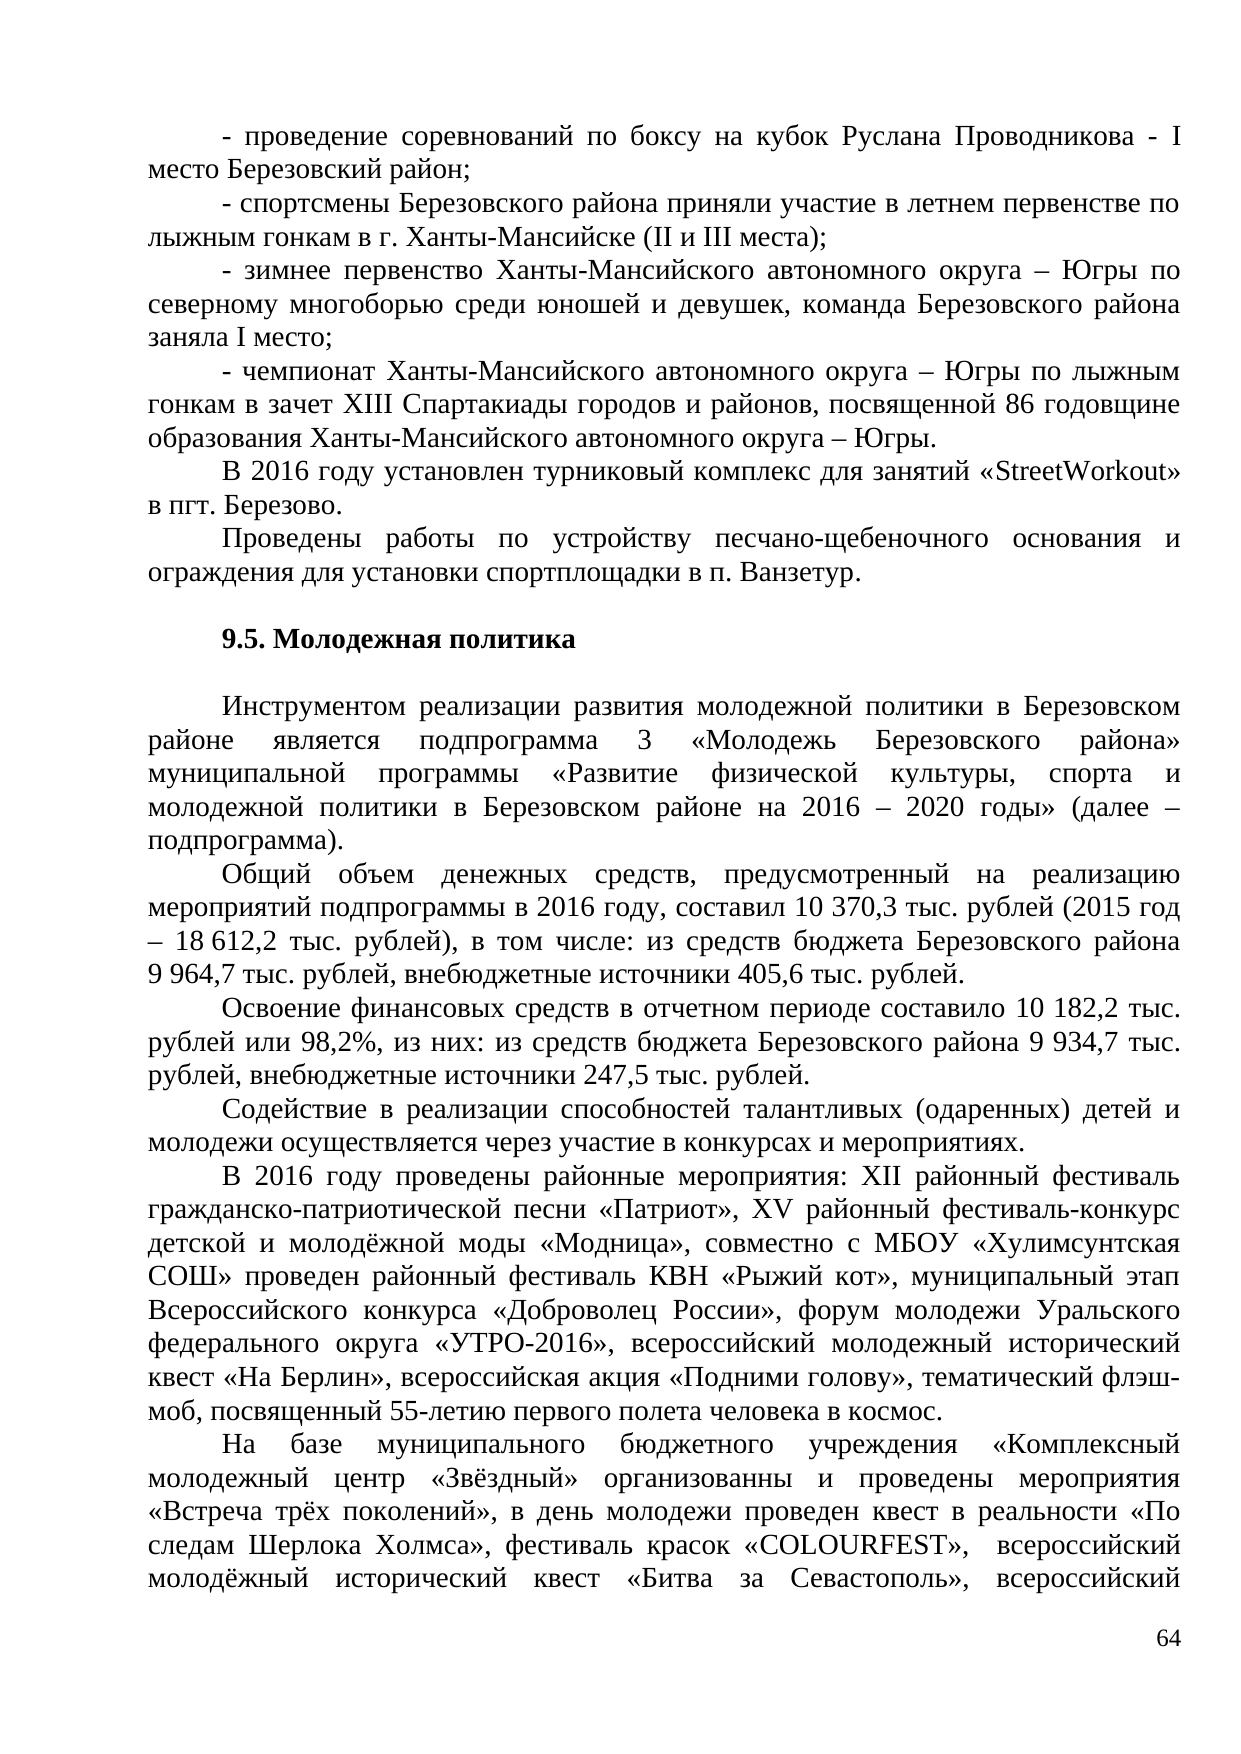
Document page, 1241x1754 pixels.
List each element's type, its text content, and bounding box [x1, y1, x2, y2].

text В 2016 году установлен турниковый комплекс для занятий «StreetWorkout» в пгт. Березово. [148, 453, 1181, 521]
text - спортсмены Березовского района приняли участие в летнем первенстве по лыжным гонкам в г. Ханты-Мансийске (II и III места); [148, 185, 1181, 252]
text Инструментом реализации развития молодежной политики в Березовском районе является подпрограмма 3 «Молодежь Березовского района» муниципальной программы «Развитие физической культуры, спорта и молодежной политики в Березовском районе на 2016 – 2020 годы» (далее – подпрограмма). [148, 688, 1181, 856]
text Проведены работы по устройству песчано-щебеночного основания и ограждения для установки спортплощадки в п. Ванзетур. [148, 521, 1181, 588]
text - зимнее первенство Ханты-Мансийского автономного округа – Югры по северному многоборью среди юношей и девушек, команда Березовского района заняла I место; [148, 252, 1181, 353]
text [148, 1426, 1181, 1594]
text Общий объем денежных средств, предусмотренный на реализацию мероприятий подпрограммы в 2016 году, составил 10 370,3 тыс. рублей (2015 год – 18 612,2 тыс. рублей), в том числе: из средств бюджета Березовского района 9 964,7 тыс. рублей, внебюджетные источники 405,6 тыс. рублей. [148, 856, 1181, 990]
text - проведение соревнований по боксу на кубок Руслана Проводникова - I место Березовский район; [148, 118, 1181, 185]
text 9.5. Молодежная политика [148, 621, 1181, 655]
text Содействие в реализации способностей талантливых (одаренных) детей и молодежи осуществляется через участие в конкурсах и мероприятиях. [148, 1091, 1181, 1158]
text - чемпионат Ханты-Мансийского автономного округа – Югры по лыжным гонкам в зачет XIII Спартакиады городов и районов, посвященной 86 годовщине образования Ханты-Мансийского автономного округа – Югры. [148, 353, 1181, 453]
text Освоение финансовых средств в отчетном периоде составило 10 182,2 тыс. рублей или 98,2%, из них: из средств бюджета Березовского района 9 934,7 тыс. рублей, внебюджетные источники 247,5 тыс. рублей. [148, 990, 1181, 1091]
text В 2016 году проведены районные мероприятия: ХII районный фестиваль гражданско-патриотической песни «Патриот», XV районный фестиваль-конкурс детской и молодёжной моды «Модница», совместно с МБОУ «Хулимсунтская СОШ» проведен районный фестиваль КВН «Рыжий кот», муниципальный этап Всероссийского конкурса «Доброволец России», форум молодежи Уральского федерального округа «УТРО-2016», всероссийский молодежный исторический квест «На Берлин», всероссийская акция «Подними голову», тематический флэш-моб, посвященный 55-летию первого полета человека в космос. [148, 1158, 1181, 1426]
